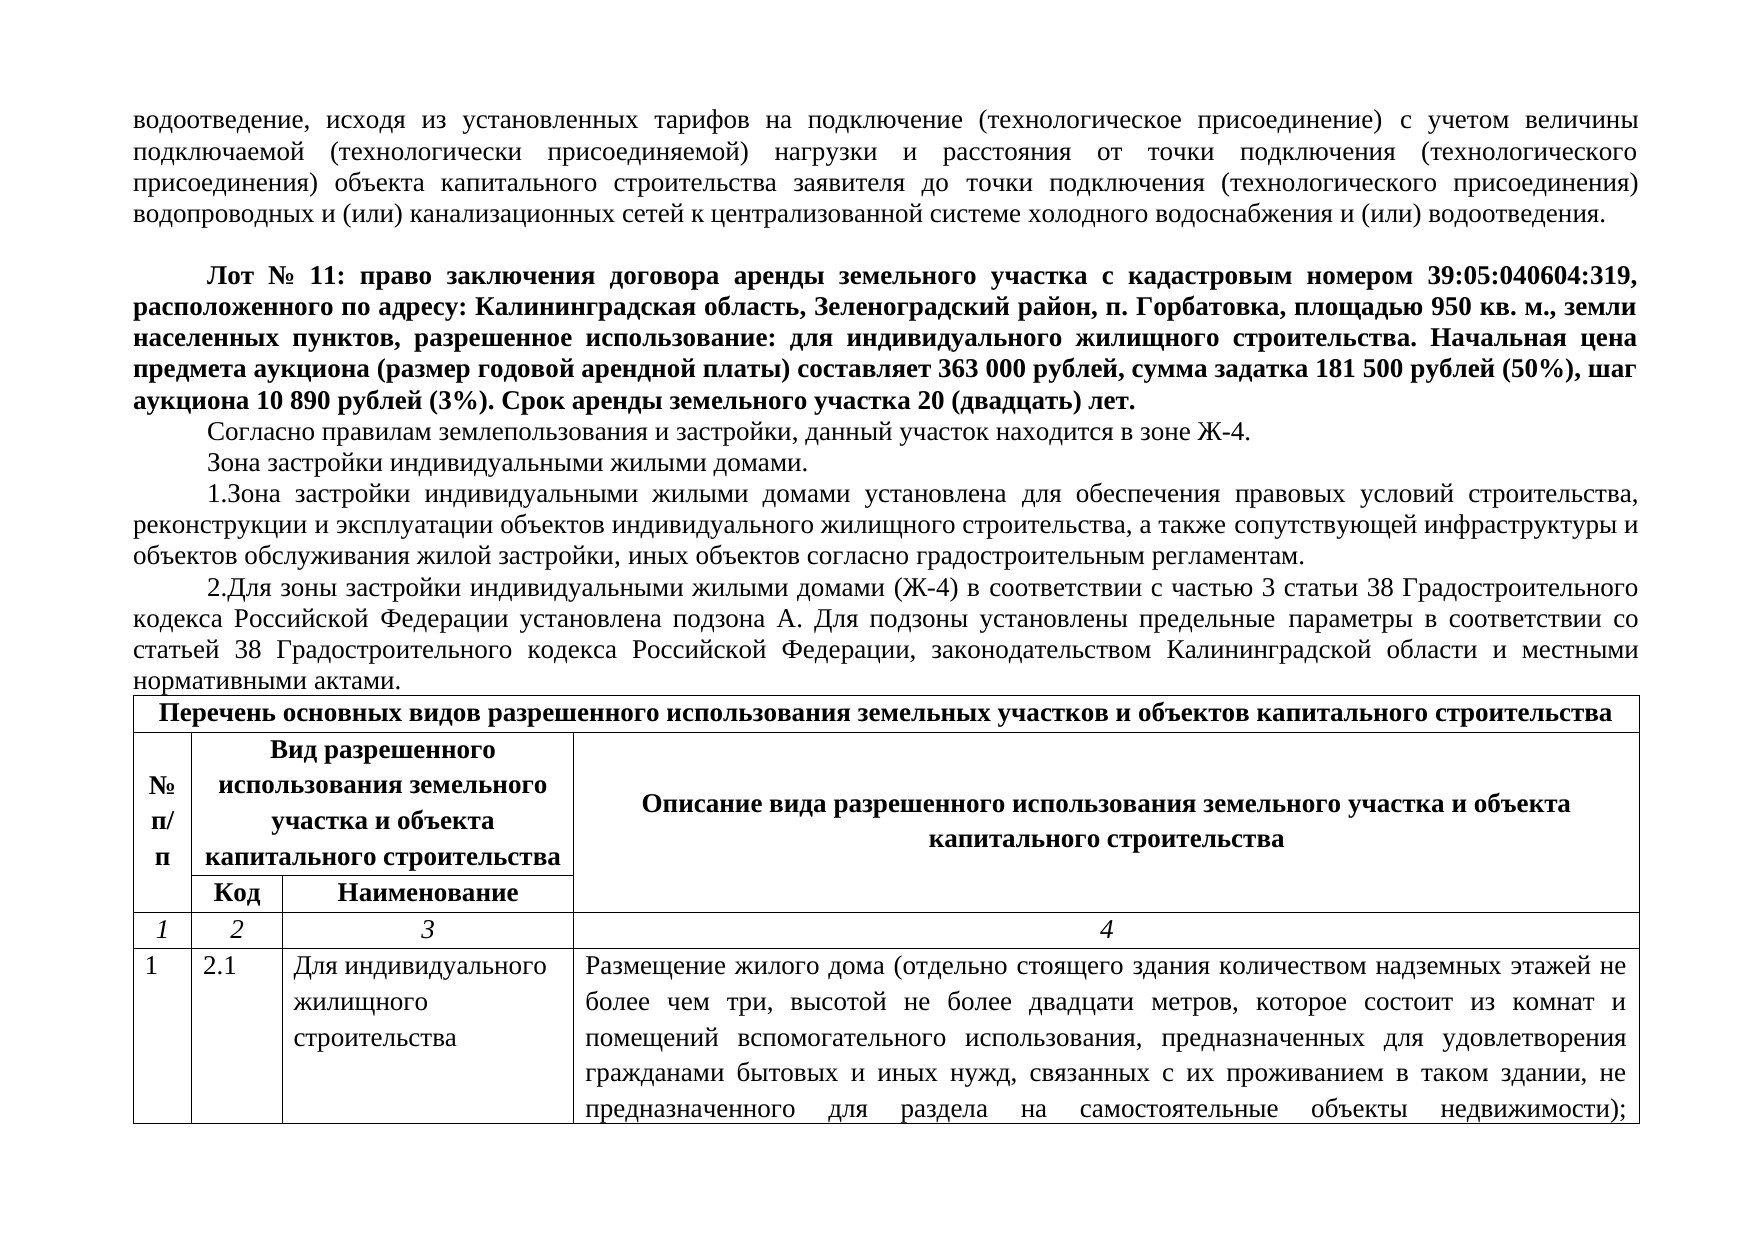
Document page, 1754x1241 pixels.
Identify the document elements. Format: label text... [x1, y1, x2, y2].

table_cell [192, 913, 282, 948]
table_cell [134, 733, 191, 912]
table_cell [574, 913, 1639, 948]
text Согласно правилам землепользования и застройки, данный участок находится в зоне Ж-4. [133, 415, 1639, 446]
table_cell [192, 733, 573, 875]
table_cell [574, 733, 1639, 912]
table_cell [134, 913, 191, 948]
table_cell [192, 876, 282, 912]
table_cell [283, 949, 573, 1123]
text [133, 103, 1639, 228]
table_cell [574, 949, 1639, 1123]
text Зона застройки индивидуальными жилыми домами. [133, 446, 1639, 477]
text 2.Для зоны застройки индивидуальными жилыми домами (Ж-4) в соответствии с частью 3 статьи 38 Градостроительного кодекса Российской Федерации установлена подзона А. Для подзоны установлены предельные параметры в соответствии со статьей 38 Градостроительного кодекса Российской Федерации, законодательством Калининградской области и местными нормативными актами. [133, 571, 1639, 695]
text 1.Зона застройки индивидуальными жилыми домами установлена для обеспечения правовых условий строительства, реконструкции и эксплуатации объектов индивидуального жилищного строительства, а также сопутствующей инфраструктуры и объектов обслуживания жилой застройки, иных объектов согласно градостроительным регламентам. [133, 477, 1639, 571]
text Лот № 11: право заключения договора аренды земельного участка с кадастровым номером 39:05:040604:319, расположенного по адресу: Калининградская область, Зеленоградский район, п. Горбатовка, площадью 950 кв. м., земли населенных пунктов, разрешенное использование: для индивидуального жилищного строительства. Начальная цена предмета аукциона (размер годовой арендной платы) составляет 363 000 рублей, сумма задатка 181 500 рублей (50%), шаг аукциона 10 890 рублей (3%). Срок аренды земельного участка 20 (двадцать) лет. [133, 259, 1639, 415]
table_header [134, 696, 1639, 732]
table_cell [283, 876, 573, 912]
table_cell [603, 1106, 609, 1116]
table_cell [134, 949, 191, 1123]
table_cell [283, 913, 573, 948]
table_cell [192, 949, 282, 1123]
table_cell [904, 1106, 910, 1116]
